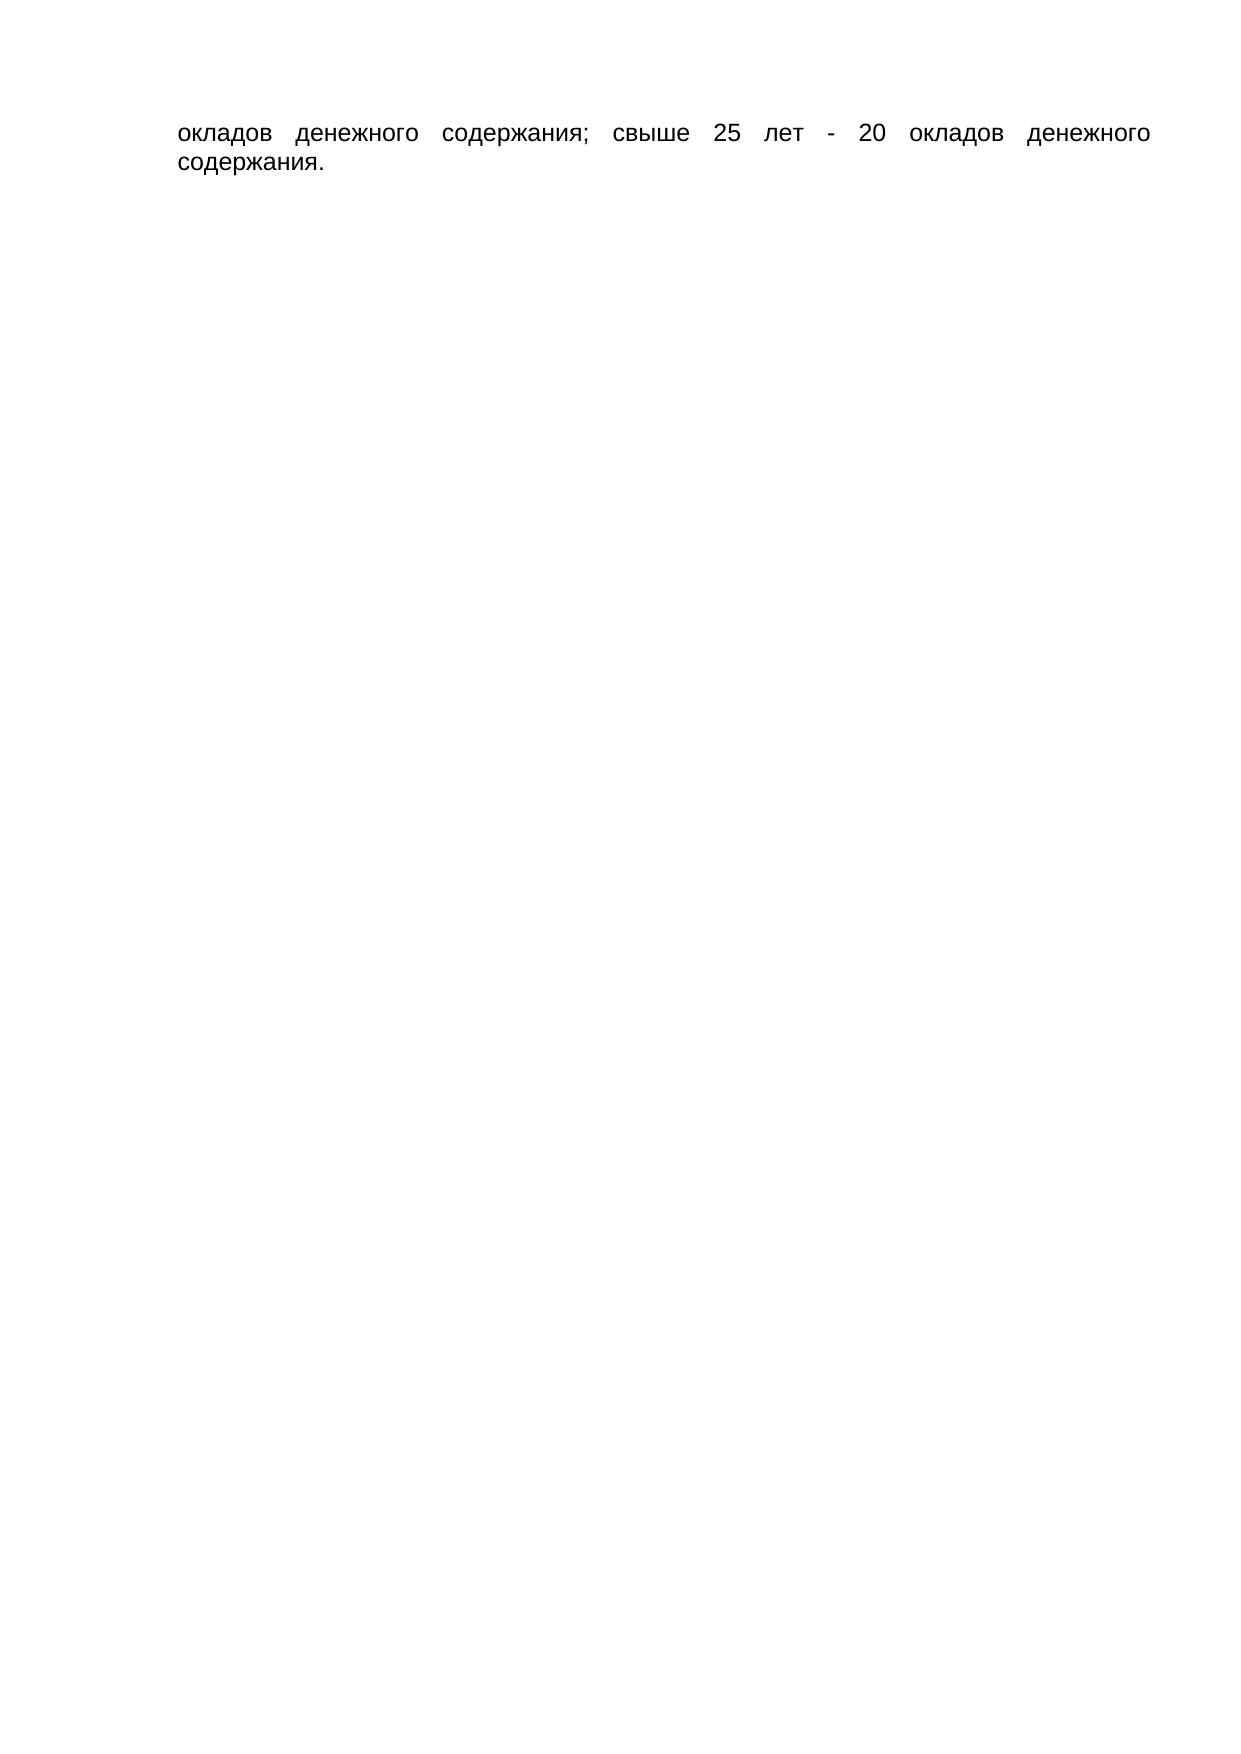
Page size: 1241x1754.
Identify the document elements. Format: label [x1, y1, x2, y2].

text [177, 118, 1152, 176]
